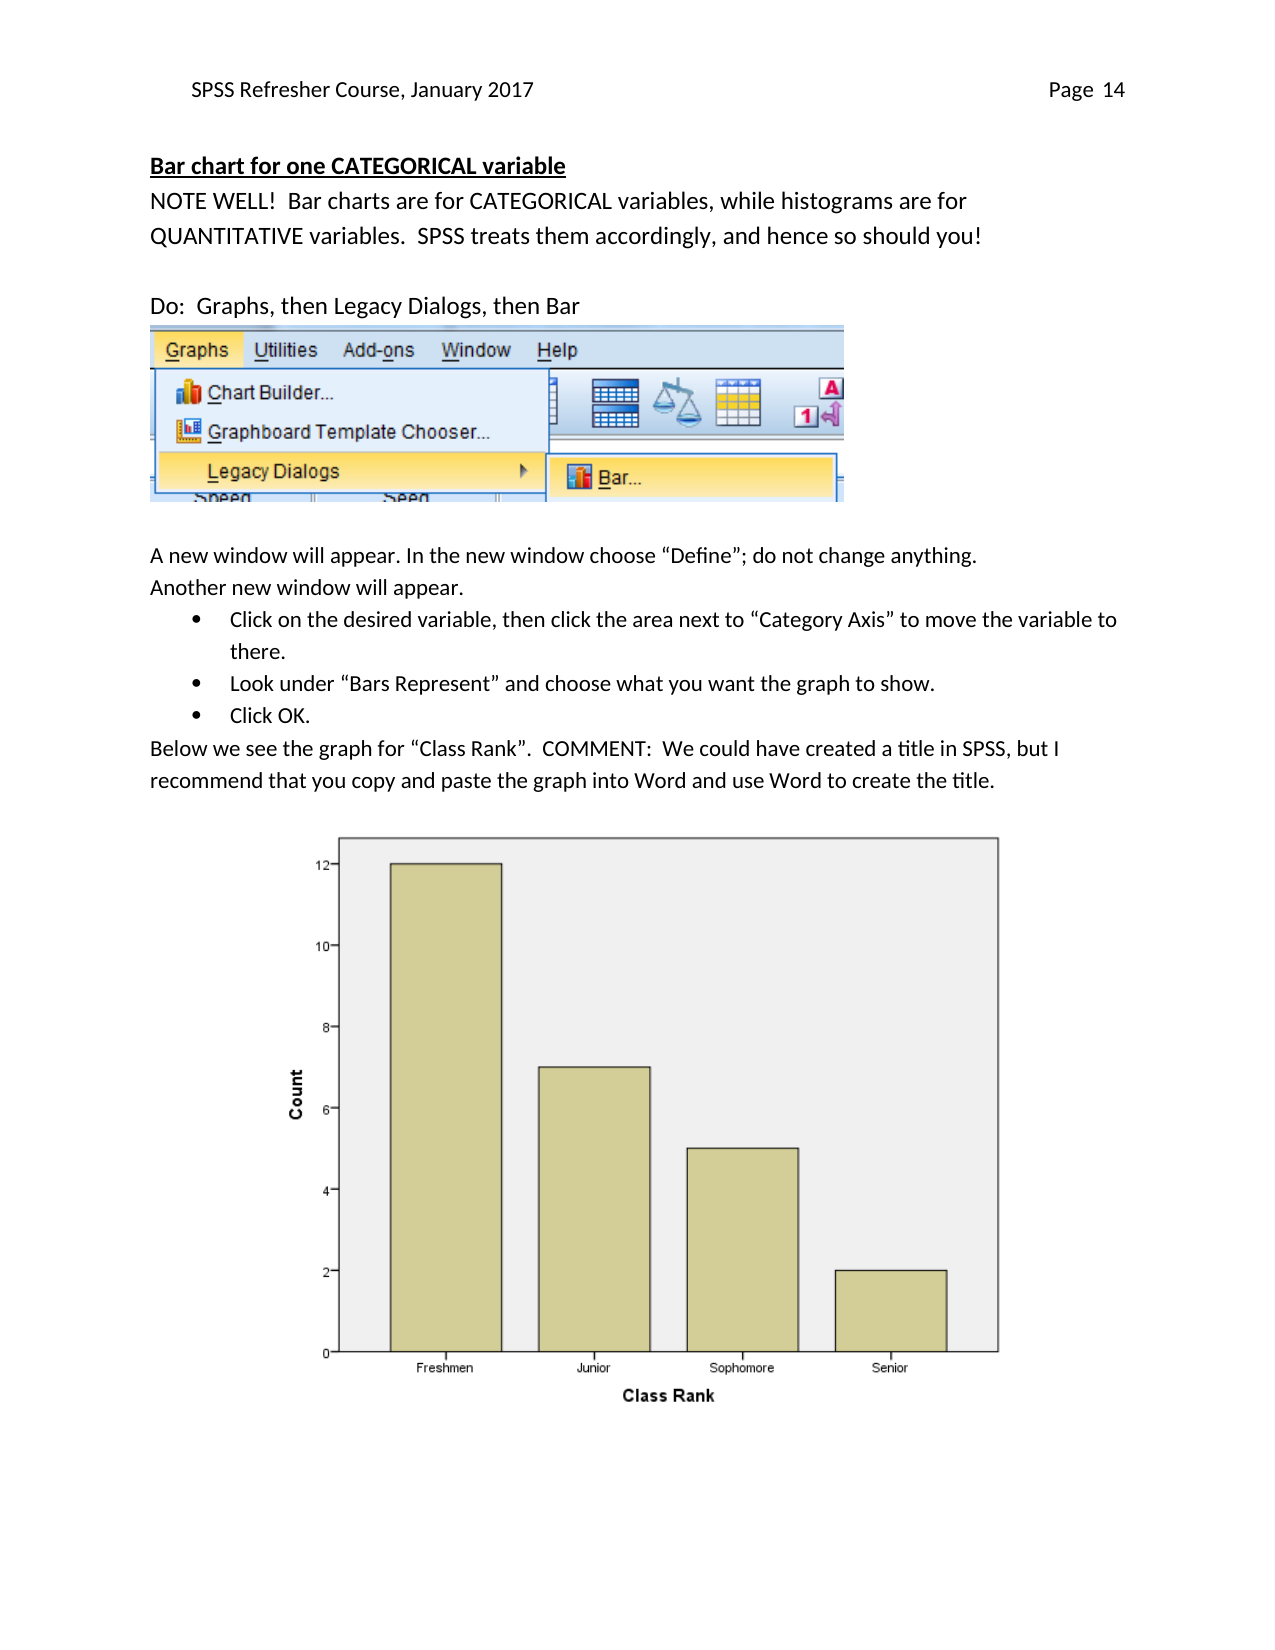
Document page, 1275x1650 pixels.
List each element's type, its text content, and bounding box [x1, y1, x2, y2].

picture [150, 325, 844, 502]
text Below we see the graph for “Class Rank”. COMMENT: We could have created a title in SPSS, but I recommend that you copy and paste the graph into Word and use Word to create the title. [150, 734, 1125, 794]
list Click OK. [192, 702, 1125, 730]
list Click on the desired variable, then click the area next to “Category Axis” to move the variable to there. [192, 605, 1125, 665]
list Look under “Bars Represent” and choose what you want the graph to show. [192, 669, 1125, 697]
text NOTE WELL! Bar charts are for CATEGORICAL variables, while histograms are for QUANTITATIVE variables. SPSS treats them accordingly, and hence so should you! [150, 185, 1125, 251]
picture [268, 830, 1008, 1423]
text A new window will appear. In the new window choose “Define”; do not change anything. [150, 541, 1125, 569]
text Bar chart for one CATEGORICAL variable [150, 150, 1125, 181]
text Do: Graphs, then Legacy Dialogs, then Bar [150, 290, 1125, 321]
text Another new window will appear. [150, 573, 1125, 601]
